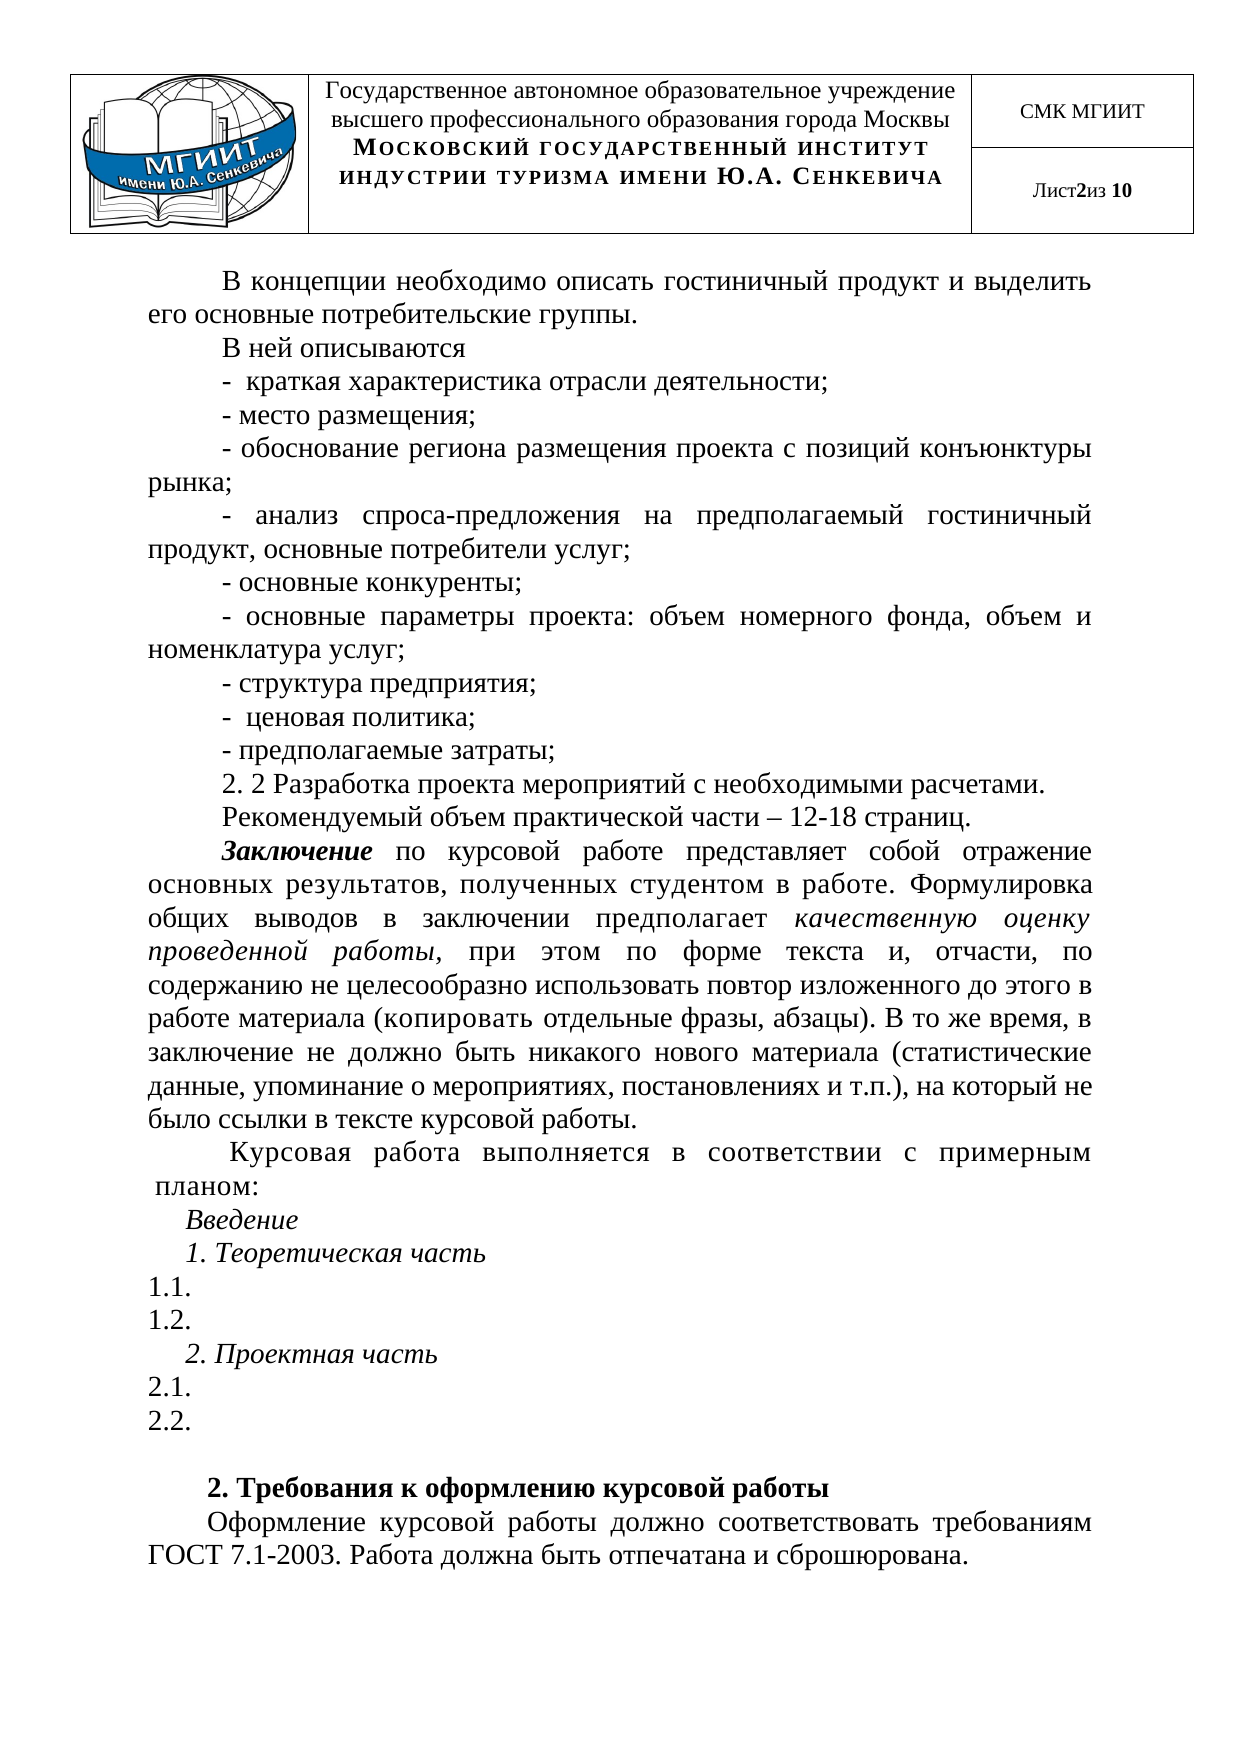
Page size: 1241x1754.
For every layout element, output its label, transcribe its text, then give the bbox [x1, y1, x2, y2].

text - ценовая политика; [148, 699, 1092, 732]
text - структура предприятия; [148, 665, 1092, 699]
text - предполагаемые затраты; [148, 732, 1092, 766]
text Введение [185, 1202, 1092, 1235]
text 2. Требования к оформлению курсовой работы [148, 1470, 1092, 1504]
text - основные конкуренты; [148, 564, 1092, 598]
text 1.1. [148, 1269, 1092, 1302]
text Курсовая работа выполняется в соответствии с примерным планом: [155, 1135, 1092, 1202]
picture [82, 75, 297, 228]
text - краткая характеристика отрасли деятельности; [148, 363, 1092, 397]
text Оформление курсовой работы должно соответствовать требованиям ГОСТ 7.1-2003. Работа должна быть отпечатана и сброшюрована. [148, 1504, 1092, 1571]
text 1.2. [148, 1302, 1092, 1336]
text Рекомендуемый объем практической части – 12-18 страниц. [148, 799, 1092, 833]
text 1. Теоретическая часть [185, 1235, 1092, 1269]
text 2. Проектная часть [148, 1336, 1092, 1369]
text - обоснование региона размещения проекта с позиций конъюнктуры рынка; [148, 430, 1092, 497]
text 2.1. [148, 1369, 1092, 1403]
text 2. 2 Разработка проекта мероприятий с необходимыми расчетами. [148, 766, 1092, 799]
text - основные параметры проекта: объем номерного фонда, объем и номенклатура услуг; [148, 598, 1092, 665]
text В ней описываются [148, 330, 1092, 363]
text - место размещения; [148, 397, 1092, 430]
text Заключение по курсовой работе представляет собой отражение основных результатов, полученных студентом в работе. Формулировка общих выводов в заключении предполагает качественную оценку проведенной работы, при этом по форме текста и, отчасти, по содержанию не целесообразно использовать повтор изложенного до этого в работе материала (копировать отдельные фразы, абзацы). В то же время, в заключение не должно быть никакого нового материала (статистические данные, упоминание о мероприятиях, постановлениях и т.п.), на который не было ссылки в тексте курсовой работы. [148, 833, 1092, 1135]
text 2.2. [148, 1403, 1092, 1437]
text В концепции необходимо описать гостиничный продукт и выделить его основные потребительские группы. [148, 263, 1092, 330]
text - анализ спроса-предложения на предполагаемый гостиничный продукт, основные потребители услуг; [148, 497, 1092, 564]
